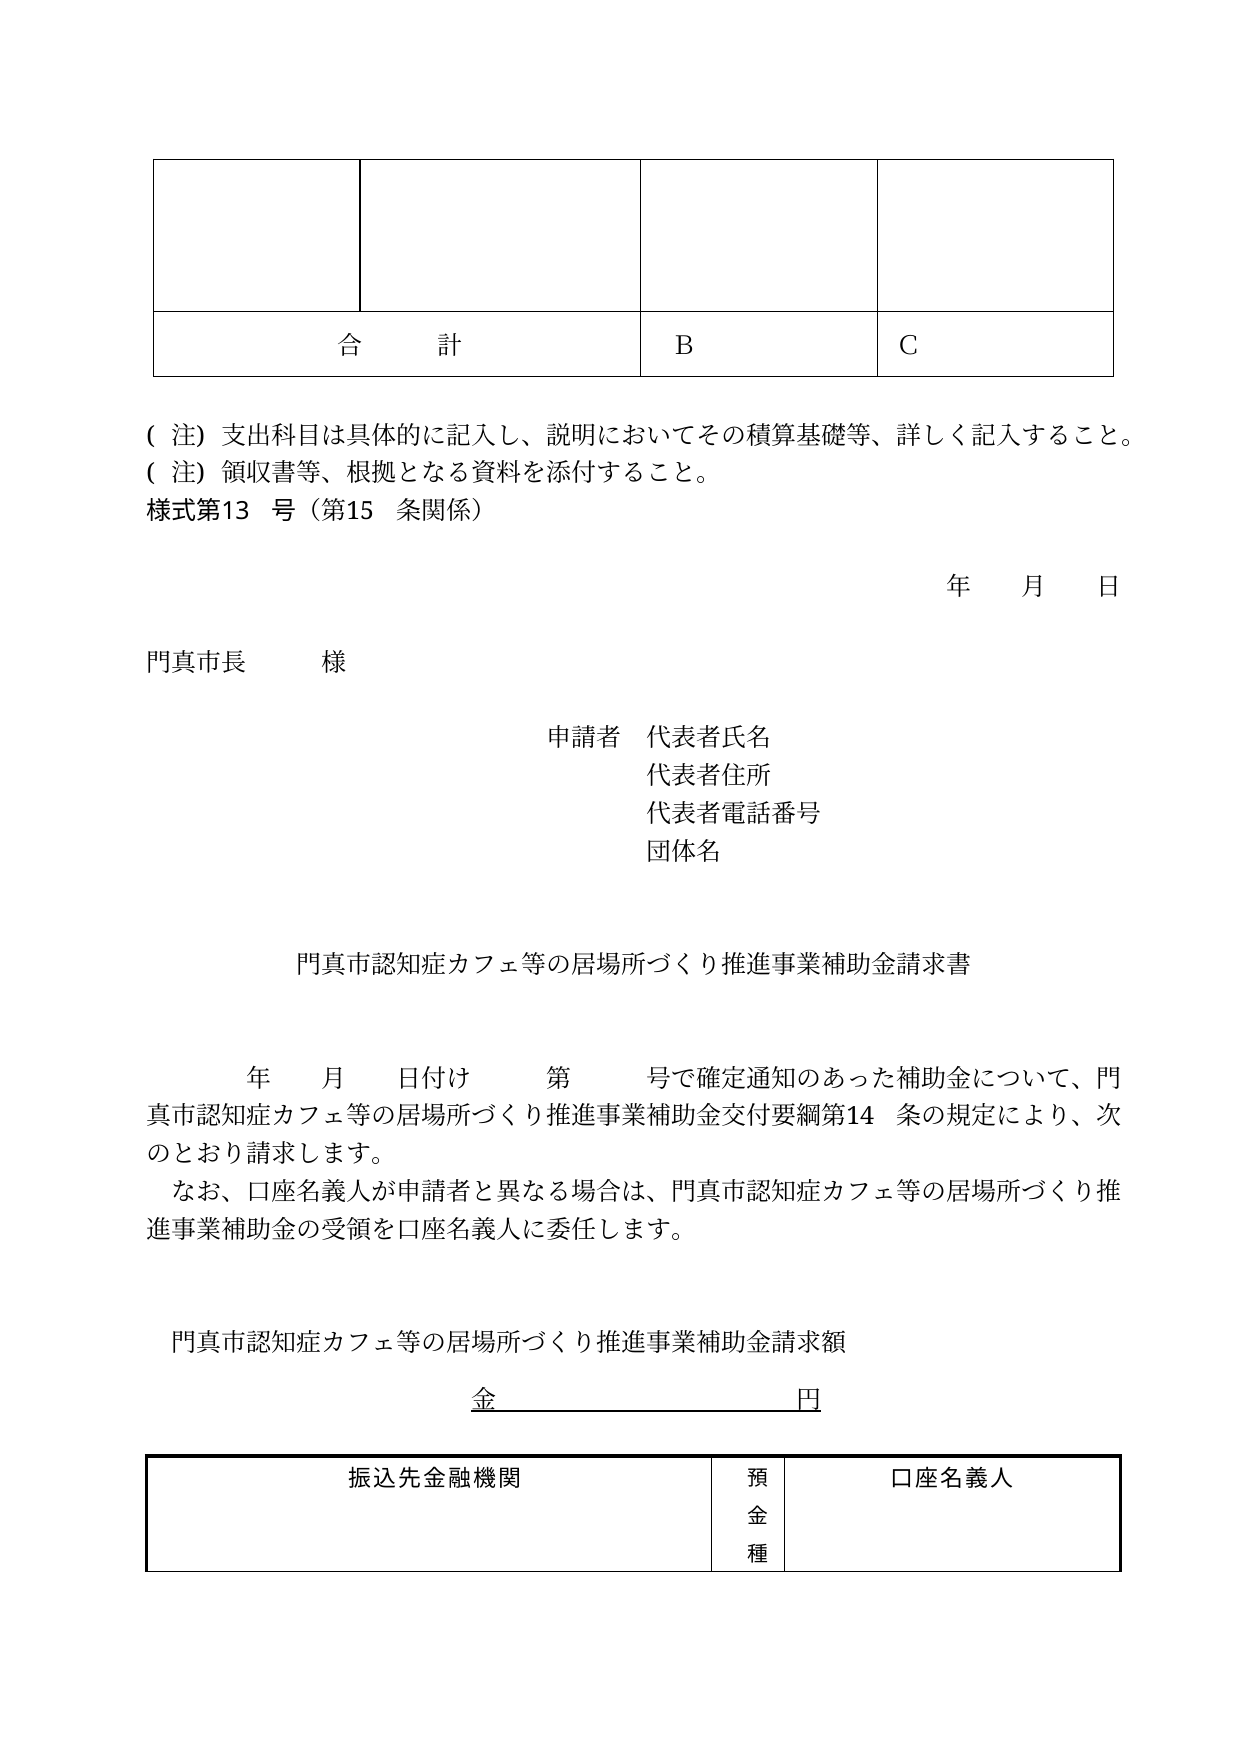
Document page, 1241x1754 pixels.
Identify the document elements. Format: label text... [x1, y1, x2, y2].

table_cell [878, 160, 1113, 311]
text 申請者 代表者氏名 [521, 717, 1015, 755]
text なお、口座名義人が申請者と異なる場合は、門真市認知症カフェ等の居場所づくり推進事業補助金の受領を口座名義人に委任します。 [146, 1171, 1121, 1246]
text 団体名 [521, 830, 1015, 868]
text 様式第13号（第15条関係） [146, 490, 1121, 528]
text 門真市認知症カフェ等の居場所づくり推進事業補助金請求額 [146, 1322, 1121, 1360]
text (注)領収書等、根拠となる資料を添付すること。 [146, 452, 1121, 490]
text 代表者電話番号 [521, 793, 1015, 830]
table_cell 合 計 [154, 312, 640, 376]
table_cell [361, 160, 640, 311]
text 年 月 日付け 第 号で確定通知のあった補助金について、門真市認知症カフェ等の居場所づくり推進事業補助金交付要綱第14条の規定により、次のとおり請求します。 [146, 1057, 1121, 1171]
text 金 円 [146, 1379, 1121, 1416]
table_cell [641, 160, 877, 311]
text 年 月 日 [146, 566, 1121, 603]
table_header 預金 種別 [712, 1458, 784, 1571]
table_header 口座名義人 [785, 1458, 1119, 1571]
table_header 振込先金融機関 [148, 1458, 711, 1571]
text 代表者住所 [521, 755, 1015, 793]
text 門真市長 様 [146, 641, 1121, 679]
table_cell [154, 160, 359, 311]
text (注)支出科目は具体的に記入し、説明においてその積算基礎等、詳しく記入すること。 [146, 414, 1121, 452]
table_cell Ｂ [641, 312, 877, 376]
text 門真市認知症カフェ等の居場所づくり推進事業補助金請求書 [146, 944, 1121, 982]
table_cell Ｃ [878, 312, 1113, 376]
